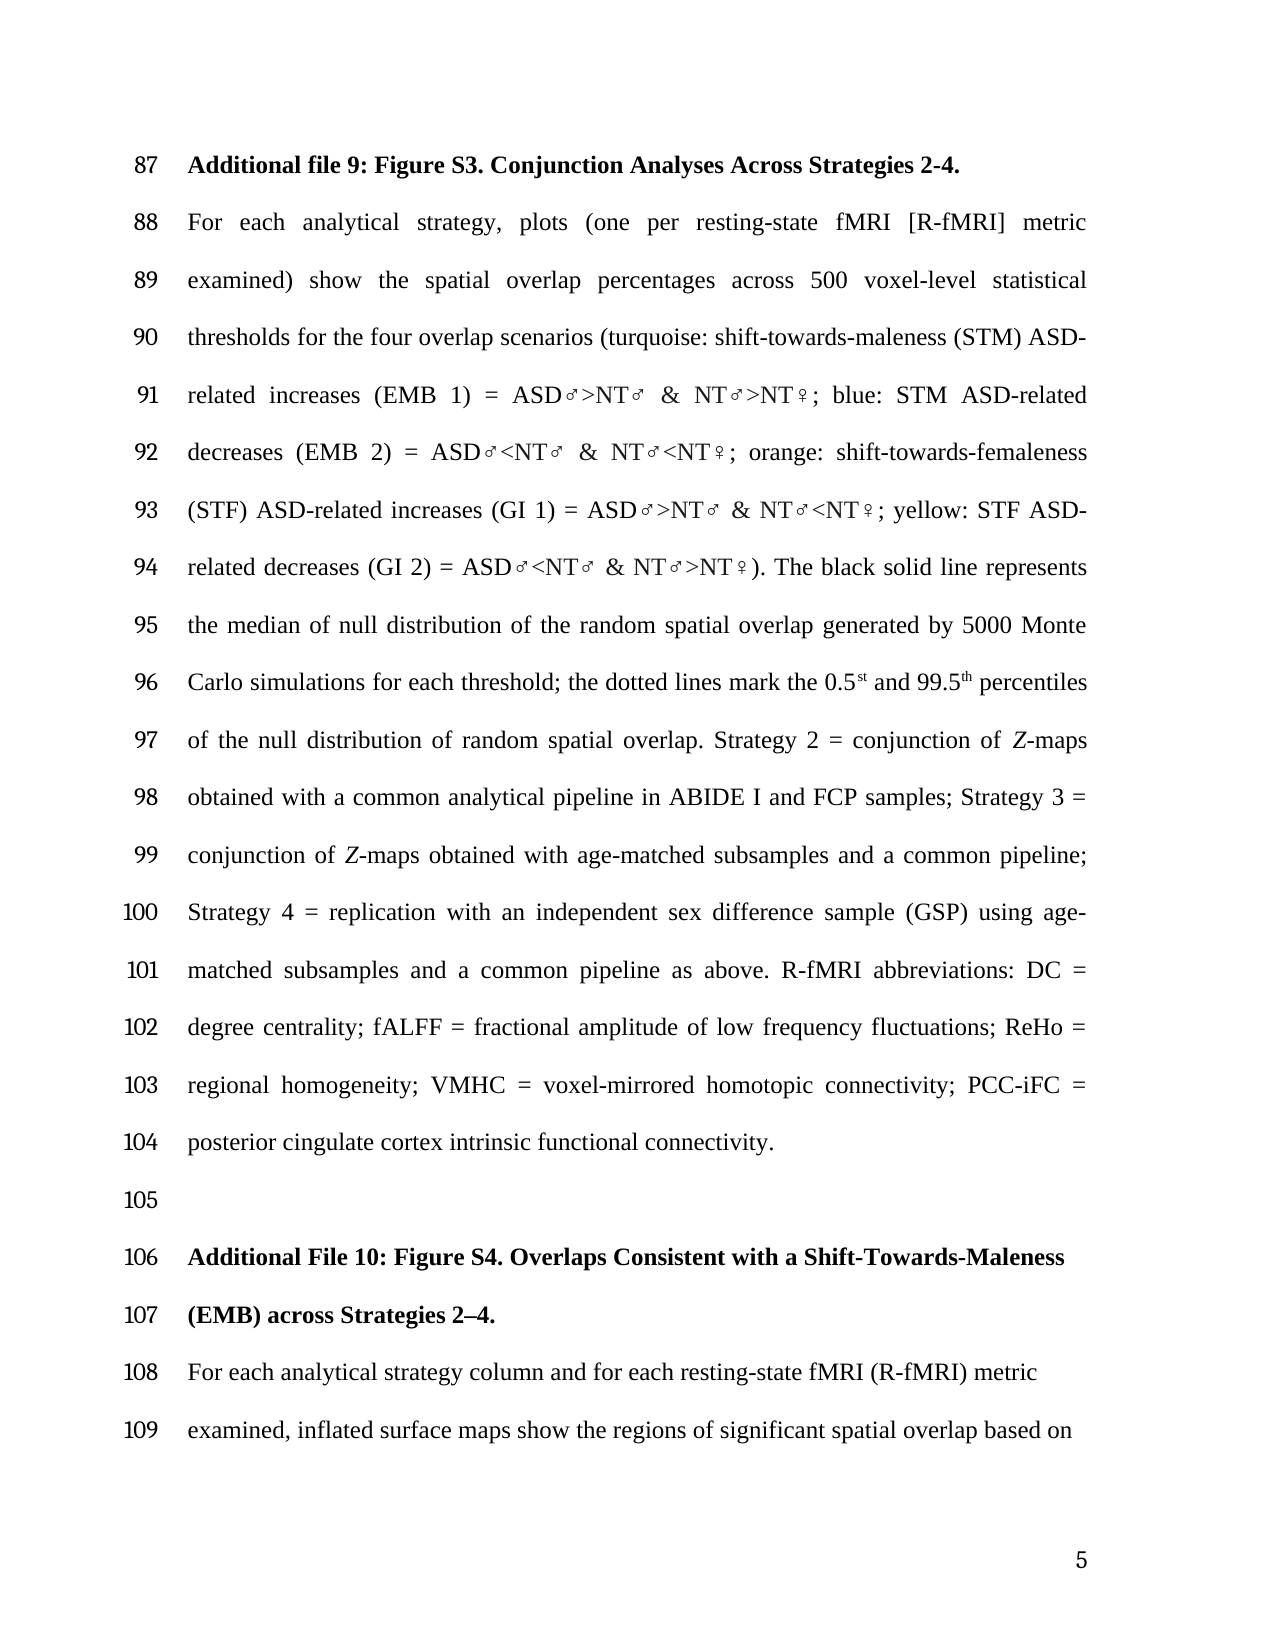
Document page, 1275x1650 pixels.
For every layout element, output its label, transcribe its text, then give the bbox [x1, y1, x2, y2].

text Additional file 9: Figure S3. Conjunction Analyses Across Strategies 2-4. [187, 150, 1087, 179]
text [187, 1357, 1087, 1444]
text For each analytical strategy, plots (one per resting-state fMRI [R-fMRI] metric examined) show the spatial overlap percentages across 500 voxel-level statistical thresholds for the four overlap scenarios (turquoise: shift-towards-maleness (STM) ASD-related increases (EMB 1) = ASD♂>NT♂ & NT♂>NT♀; blue: STM ASD-related decreases (EMB 2) = ASD♂<NT♂ & NT♂<NT♀; orange: shift-towards-femaleness (STF) ASD-related increases (GI 1) = ASD♂>NT♂ & NT♂<NT♀; yellow: STF ASD-related decreases (GI 2) = ASD♂<NT♂ & NT♂>NT♀). The black solid line represents the median of null distribution of the random spatial overlap generated by 5000 Monte Carlo simulations for each threshold; the dotted lines mark the 0.5st and 99.5th percentiles of the null distribution of random spatial overlap. Strategy 2 = conjunction of Z-maps obtained with a common analytical pipeline in ABIDE I and FCP samples; Strategy 3 = conjunction of Z-maps obtained with age-matched subsamples and a common pipeline; Strategy 4 = replication with an independent sex difference sample (GSP) using age-matched subsamples and a common pipeline as above. R-fMRI abbreviations: DC = degree centrality; fALFF = fractional amplitude of low frequency fluctuations; ReHo = regional homogeneity; VMHC = voxel-mirrored homotopic connectivity; PCC-iFC = posterior cingulate cortex intrinsic functional connectivity. [187, 207, 1087, 1156]
text Additional File 10: Figure S4. Overlaps Consistent with a Shift-Towards-Maleness (EMB) across Strategies 2–4. [187, 1242, 1087, 1329]
